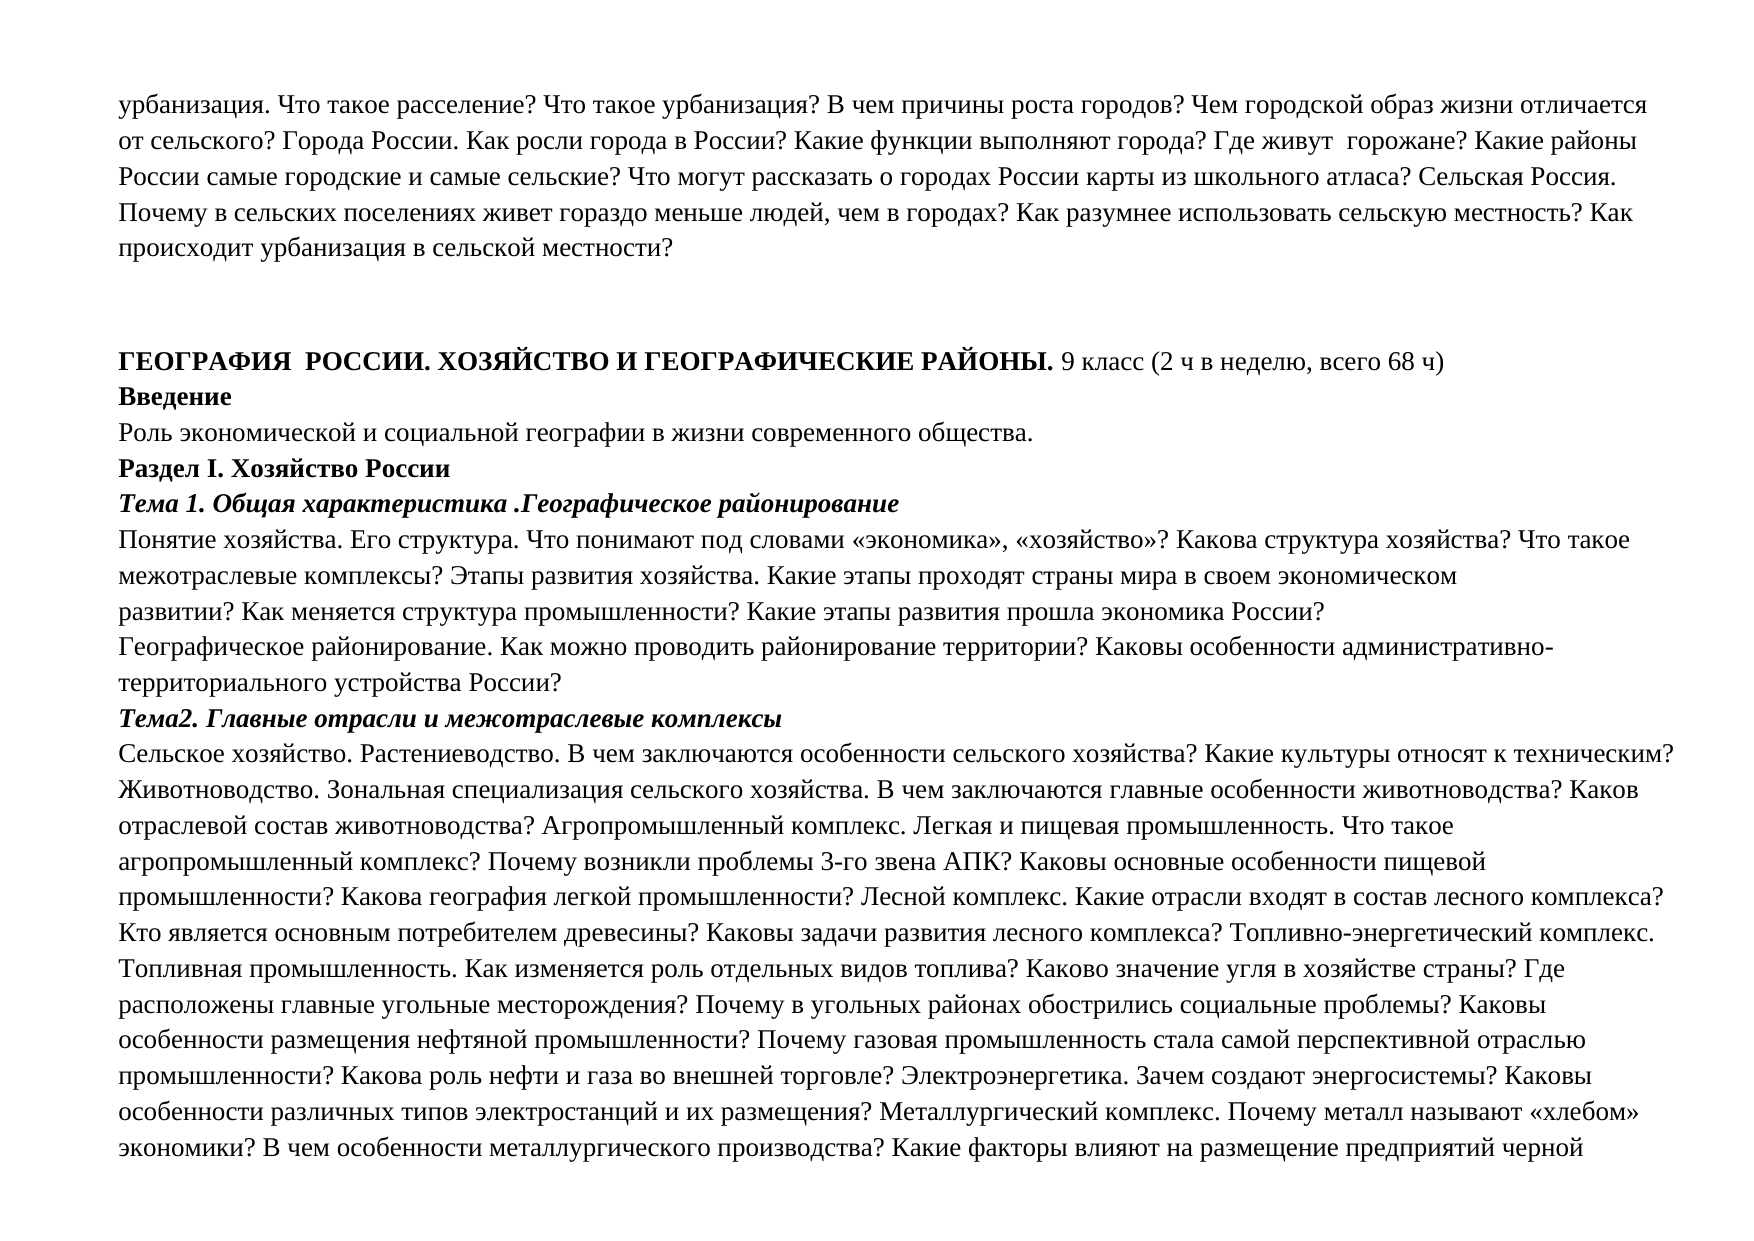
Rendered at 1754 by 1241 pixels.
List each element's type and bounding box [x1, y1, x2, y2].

text [118, 88, 1683, 263]
text [118, 344, 1683, 1162]
